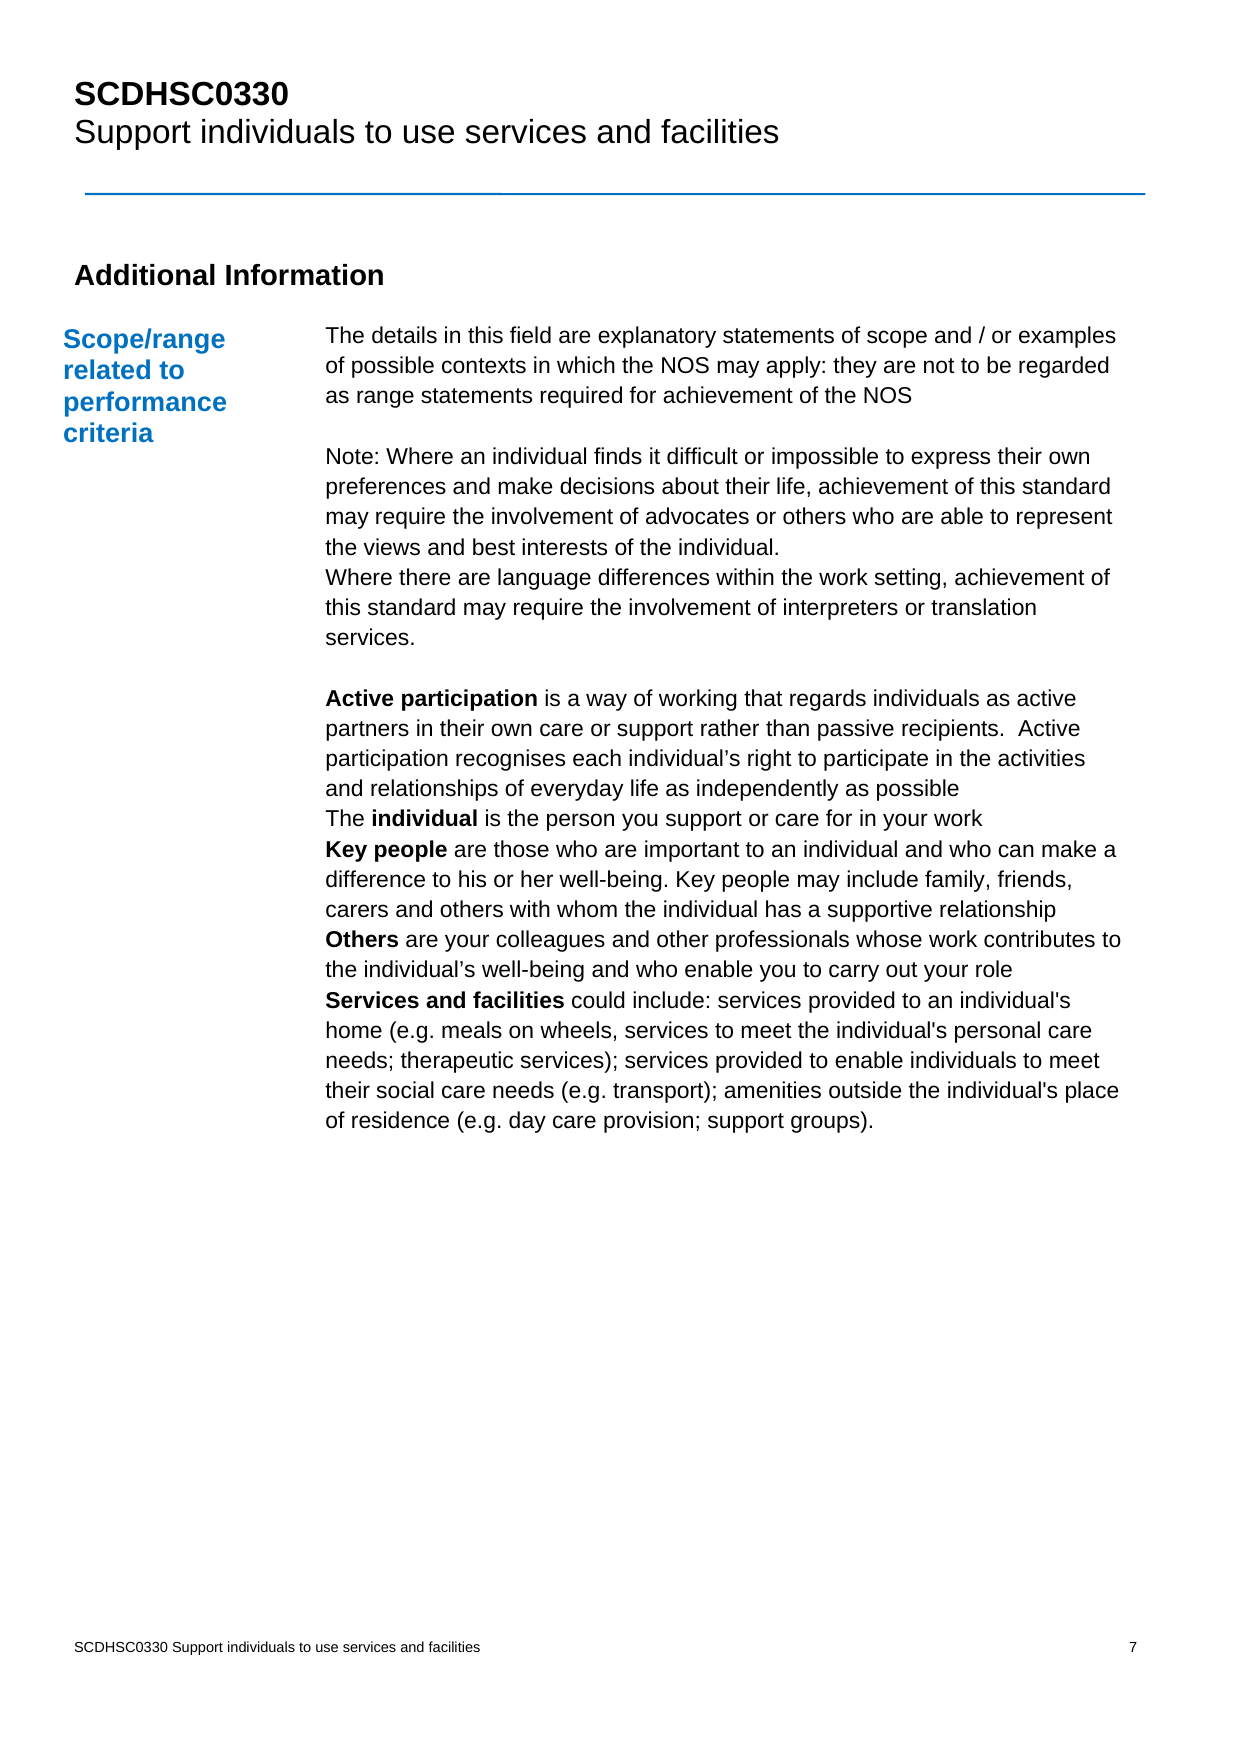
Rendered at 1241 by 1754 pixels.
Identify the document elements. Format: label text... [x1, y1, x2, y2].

table_header Scope/range related to performance criteria [52, 292, 314, 1188]
text Additional Information [74, 258, 1137, 292]
table_header The details in this field are explanatory statements of scope and / or examples of possible contexts in which the NOS may apply: they are not to be regarded as range statements required for achievement of the NOS Note: Where an individual finds it difficult or impossible to express their own preferences and make decisions about their life, achievement of this standard may require the involvement of advocates or others who are able to represent the views and best interests of the individual. Where there are language differences within the work setting, achievement of this standard may require the involvement of interpreters or translation services. Active participation is a way of working that regards individuals as active partners in their own care or support rather than passive recipients. Active participation recognises each individual’s right to participate in the activities and relationships of everyday life as independently as possible The individual is the person you support or care for in your work Key people are those who are important to an individual and who can make a difference to his or her well-being. Key people may include family, friends, carers and others with whom the individual has a supportive relationship Others are your colleagues and other professionals whose work contributes to the individual’s well-being and who enable you to carry out your role Services and facilities could include: services provided to an individual's home (e.g. meals on wheels, services to meet the individual's personal care needs; therapeutic services); services provided to enable individuals to meet their social care needs (e.g. transport); amenities outside the individual's place of residence (e.g. day care provision; support groups). [314, 292, 1137, 1188]
